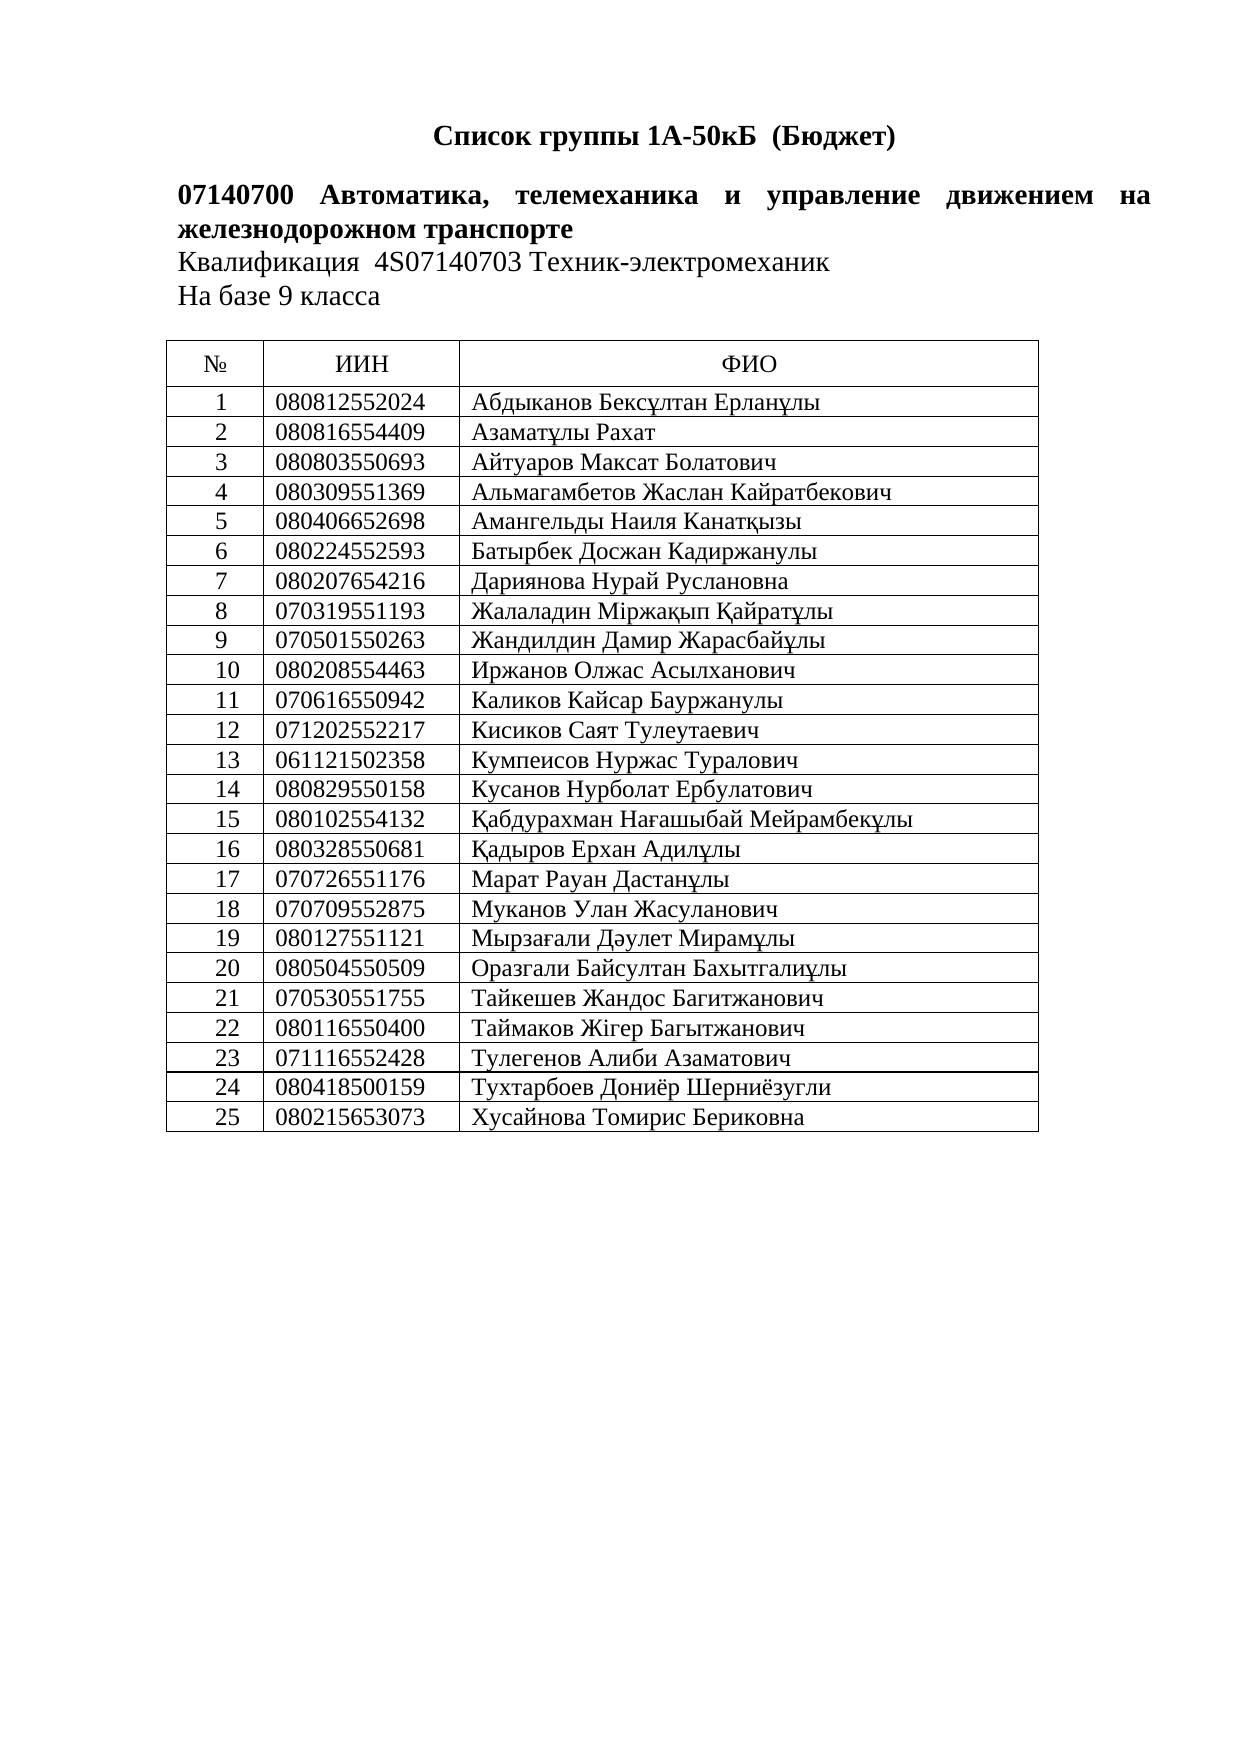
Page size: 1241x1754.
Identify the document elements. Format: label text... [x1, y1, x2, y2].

text Квалификация 4S07140703 Техник-электромеханик [177, 244, 1152, 278]
table_cell [167, 804, 263, 833]
table_cell 080207654216 [264, 566, 459, 595]
table_cell Дариянова Нурай Руслановна [460, 566, 1038, 595]
table_cell Тулегенов Алиби Азаматович [460, 1043, 1038, 1071]
table_cell [167, 983, 263, 1012]
table_cell [167, 1102, 263, 1131]
table_cell 080816554409 [264, 417, 459, 446]
table_cell Тухтарбоев Дониёр Шерниёзугли [460, 1073, 1038, 1101]
table_header ИИН [264, 341, 459, 386]
table_cell [167, 894, 263, 922]
table_cell Кусанов Нурболат Ербулатович [460, 775, 1038, 803]
table_cell [167, 626, 263, 654]
table_cell Тайкешев Жандос Багитжанович [460, 983, 1038, 1012]
table_cell [167, 1073, 263, 1101]
table_cell Жандилдин Дамир Жарасбайұлы [460, 626, 1038, 654]
table_cell Оразгали Байсултан Бахытгалиұлы [460, 953, 1038, 982]
table_cell [167, 596, 263, 624]
table_cell Мырзағали Дәулет Мирамұлы [460, 924, 1038, 952]
table_cell 080328550681 [264, 834, 459, 863]
table_cell Кисиков Саят Тулеутаевич [460, 715, 1038, 744]
table_cell 071202552217 [264, 715, 459, 744]
table_cell 071116552428 [264, 1043, 459, 1071]
table_cell [167, 387, 263, 416]
table_cell 070709552875 [264, 894, 459, 922]
table_cell Альмагамбетов Жаслан Кайратбекович [460, 477, 1038, 505]
table_cell Марат Рауан Дастанұлы [460, 864, 1038, 893]
table_cell Амангельды Наиля Канатқызы [460, 506, 1038, 535]
table_cell 070501550263 [264, 626, 459, 654]
table_cell 080224552593 [264, 536, 459, 565]
table_cell [167, 834, 263, 863]
table_cell Батырбек Досжан Кадиржанулы [460, 536, 1038, 565]
table_cell [167, 506, 263, 535]
table_cell 070616550942 [264, 685, 459, 714]
table_cell [167, 566, 263, 595]
table_cell 061121502358 [264, 745, 459, 773]
table_cell Муканов Улан Жасуланович [460, 894, 1038, 922]
table_cell 080812552024 [264, 387, 459, 416]
table_cell Жалаладин Міржақып Қайратұлы [460, 596, 1038, 624]
table_cell [167, 1043, 263, 1071]
table_cell 080418500159 [264, 1073, 459, 1101]
table_cell [167, 685, 263, 714]
table_header № [167, 341, 263, 386]
table_cell 080309551369 [264, 477, 459, 505]
table_cell 080208554463 [264, 655, 459, 684]
table_cell [167, 924, 263, 952]
table_cell Айтуаров Максат Болатович [460, 447, 1038, 476]
table_cell 080102554132 [264, 804, 459, 833]
table_header ФИО [460, 341, 1038, 386]
table_cell [167, 477, 263, 505]
table_cell 070726551176 [264, 864, 459, 893]
table_cell [167, 417, 263, 446]
table_cell Қабдурахман Нағашыбай Мейрамбекұлы [460, 804, 1038, 833]
table_cell 080406652698 [264, 506, 459, 535]
table_cell 080829550158 [264, 775, 459, 803]
table_cell 080127551121 [264, 924, 459, 952]
table_cell Каликов Кайсар Бауржанулы [460, 685, 1038, 714]
table_cell [167, 715, 263, 744]
table_cell [167, 864, 263, 893]
table_cell 070530551755 [264, 983, 459, 1012]
table_cell [167, 745, 263, 773]
table_cell 070319551193 [264, 596, 459, 624]
table_cell Қадыров Ерхан Адилұлы [460, 834, 1038, 863]
table_cell [167, 536, 263, 565]
table_cell Азаматұлы Рахат [460, 417, 1038, 446]
table_cell 080116550400 [264, 1013, 459, 1042]
table_cell 080504550509 [264, 953, 459, 982]
table_cell Таймаков Жігер Багытжанович [460, 1013, 1038, 1042]
table_cell [167, 447, 263, 476]
text Список группы 1А-50кБ (Бюджет) [177, 118, 1152, 152]
table_cell Хусайнова Томирис Бериковна [460, 1102, 1038, 1131]
table_cell Иржанов Олжас Асылханович [460, 655, 1038, 684]
table_cell [167, 655, 263, 684]
table_cell [167, 953, 263, 982]
table_cell Кумпеисов Нуржас Туралович [460, 745, 1038, 773]
table_cell [167, 775, 263, 803]
text На базе 9 класса [177, 278, 1152, 312]
table_cell 080215653073 [264, 1102, 459, 1131]
table_cell 080803550693 [264, 447, 459, 476]
text 07140700 Автоматика, телемеханика и управление движением на железнодорожном транспорте [177, 177, 1152, 244]
table_cell Абдыканов Бексұлтан Ерланұлы [460, 387, 1038, 416]
table_cell [167, 1013, 263, 1042]
